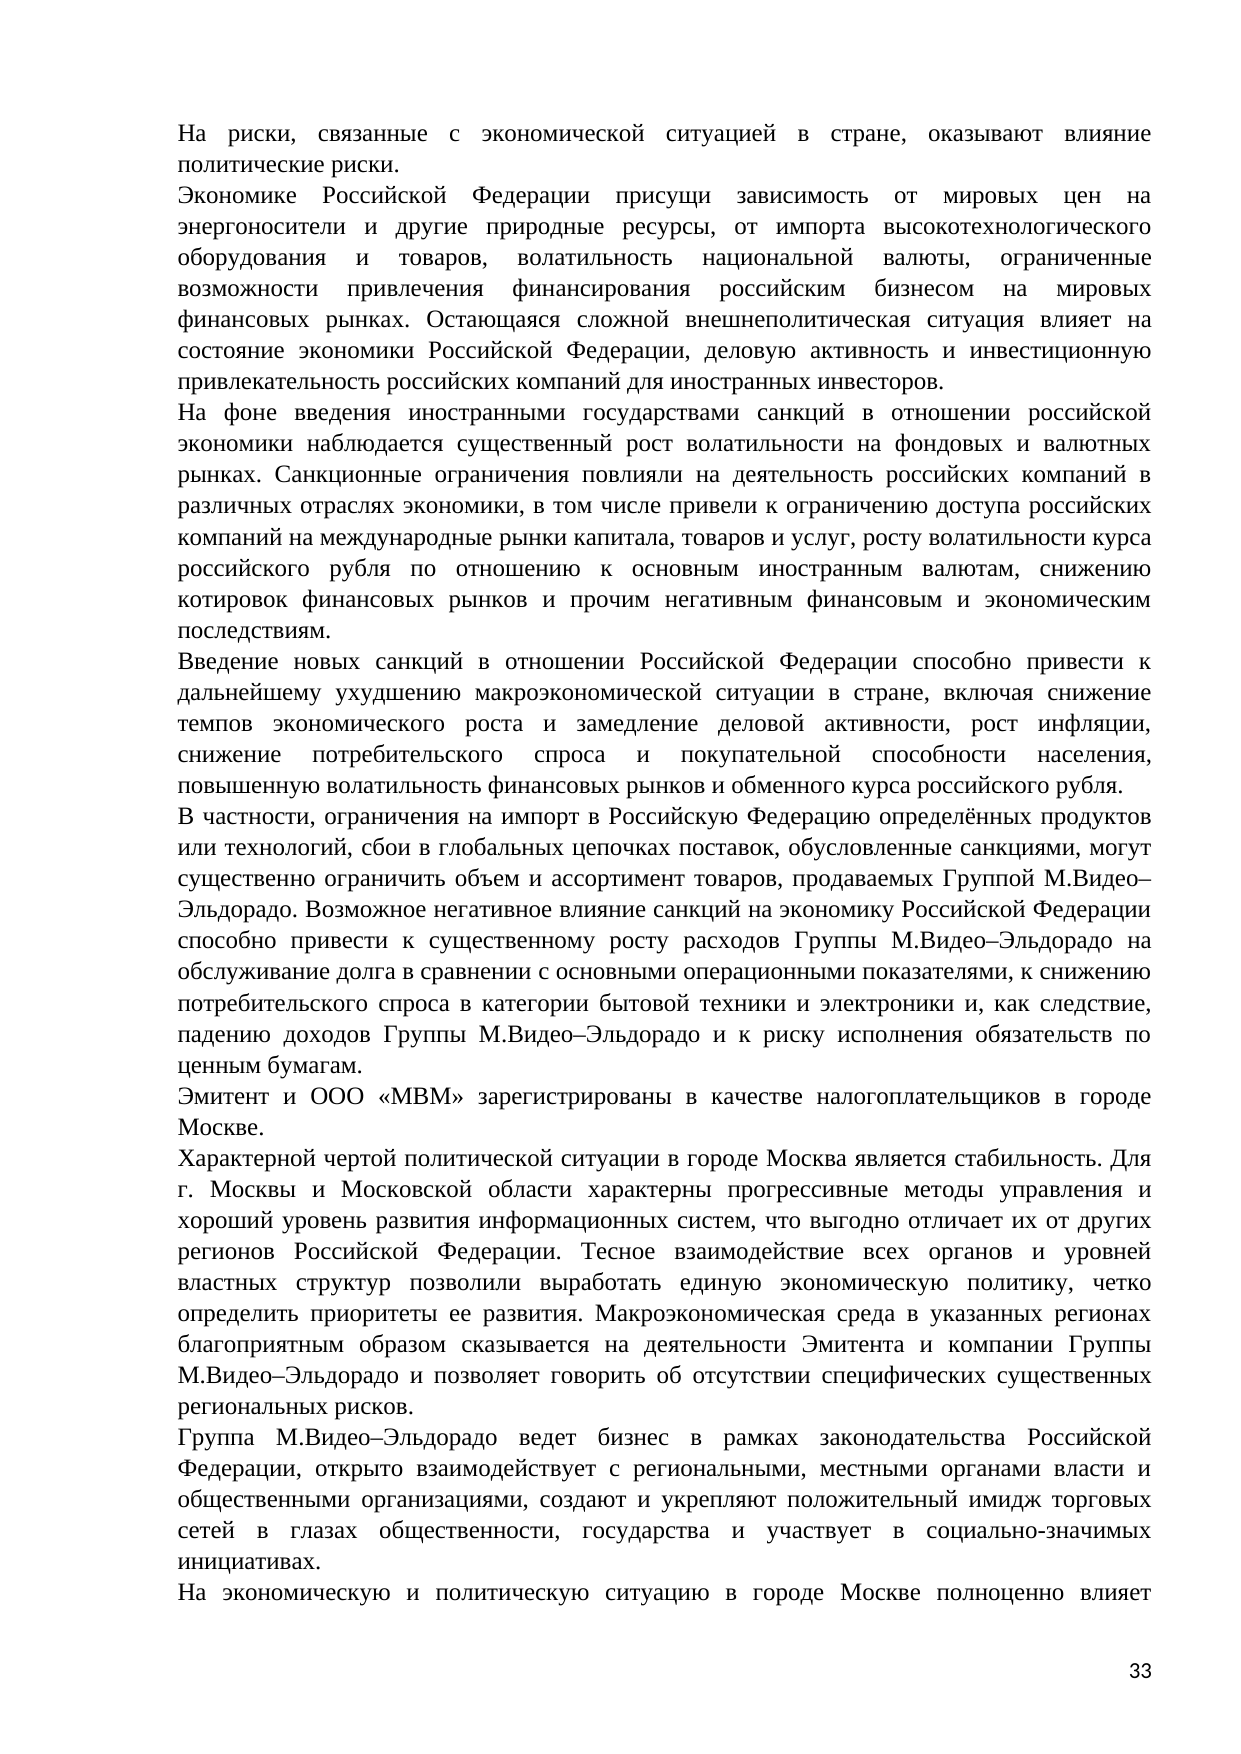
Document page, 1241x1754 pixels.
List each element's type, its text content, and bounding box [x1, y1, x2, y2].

text Эмитент и ООО «МВМ» зарегистрированы в качестве налогоплательщиков в городе Москве. [177, 1081, 1152, 1141]
text На риски, связанные с экономической ситуацией в стране, оказывают влияние политические риски. [177, 118, 1152, 178]
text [177, 1577, 1152, 1606]
text В частности, ограничения на импорт в Российскую Федерацию определённых продуктов или технологий, сбои в глобальных цепочках поставок, обусловленные санкциями, могут существенно ограничить объем и ассортимент товаров, продаваемых Группой М.Видео–Эльдорадо. Возможное негативное влияние санкций на экономику Российской Федерации способно привести к существенному росту расходов Группы М.Видео–Эльдорадо на обслуживание долга в сравнении с основными операционными показателями, к снижению потребительского спроса в категории бытовой техники и электроники и, как следствие, падению доходов Группы М.Видео–Эльдорадо и к риску исполнения обязательств по ценным бумагам. [177, 801, 1152, 1078]
text На фоне введения иностранными государствами санкций в отношении российской экономики наблюдается существенный рост волатильности на фондовых и валютных рынках. Санкционные ограничения повлияли на деятельность российских компаний в различных отраслях экономики, в том числе привели к ограничению доступа российских компаний на международные рынки капитала, товаров и услуг, росту волатильности курса российского рубля по отношению к основным иностранным валютам, снижению котировок финансовых рынков и прочим негативным финансовым и экономическим последствиям. [177, 397, 1152, 643]
text Характерной чертой политической ситуации в городе Москва является стабильность. Для г. Москвы и Московской области характерны прогрессивные методы управления и хороший уровень развития информационных систем, что выгодно отличает их от других регионов Российской Федерации. Тесное взаимодействие всех органов и уровней властных структур позволили выработать единую экономическую политику, четко определить приоритеты ее развития. Макроэкономическая среда в указанных регионах благоприятным образом сказывается на деятельности Эмитента и компании Группы М.Видео–Эльдорадо и позволяет говорить об отсутствии специфических существенных региональных рисков. [177, 1143, 1152, 1420]
text Группа М.Видео–Эльдорадо ведет бизнес в рамках законодательства Российской Федерации, открыто взаимодействует с региональными, местными органами власти и общественными организациями, создают и укрепляют положительный имидж торговых сетей в глазах общественности, государства и участвует в социально-значимых инициативах. [177, 1422, 1152, 1575]
text Введение новых санкций в отношении Российской Федерации способно привести к дальнейшему ухудшению макроэкономической ситуации в стране, включая снижение темпов экономического роста и замедление деловой активности, рост инфляции, снижение потребительского спроса и покупательной способности населения, повышенную волатильность финансовых рынков и обменного курса российского рубля. [177, 646, 1152, 799]
text Экономике Российской Федерации присущи зависимость от мировых цен на энергоносители и другие природные ресурсы, от импорта высокотехнологического оборудования и товаров, волатильность национальной валюты, ограниченные возможности привлечения финансирования российским бизнесом на мировых финансовых рынках. Остающаяся сложной внешнеполитическая ситуация влияет на состояние экономики Российской Федерации, деловую активность и инвестиционную привлекательность российских компаний для иностранных инвесторов. [177, 180, 1152, 395]
